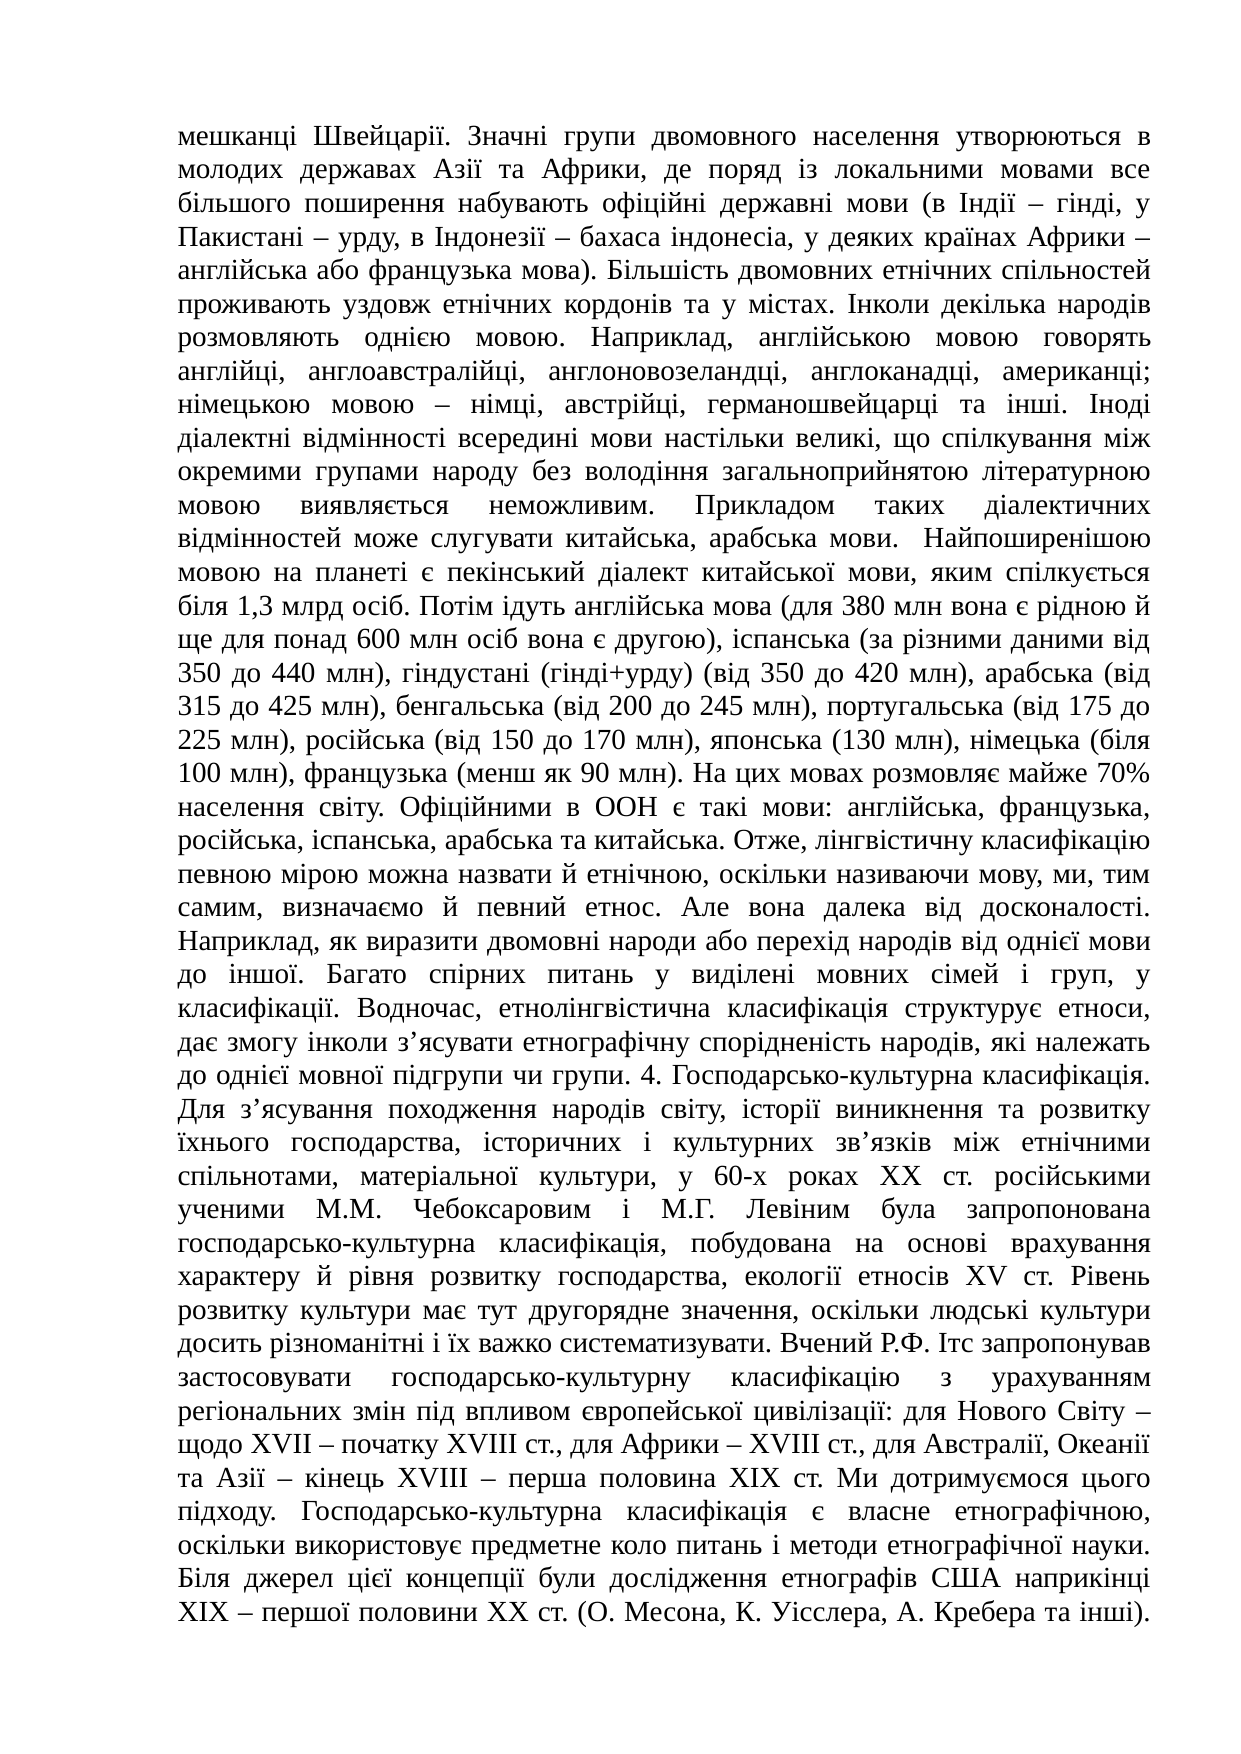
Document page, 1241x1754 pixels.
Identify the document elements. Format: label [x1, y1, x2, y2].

text [177, 118, 1152, 1627]
